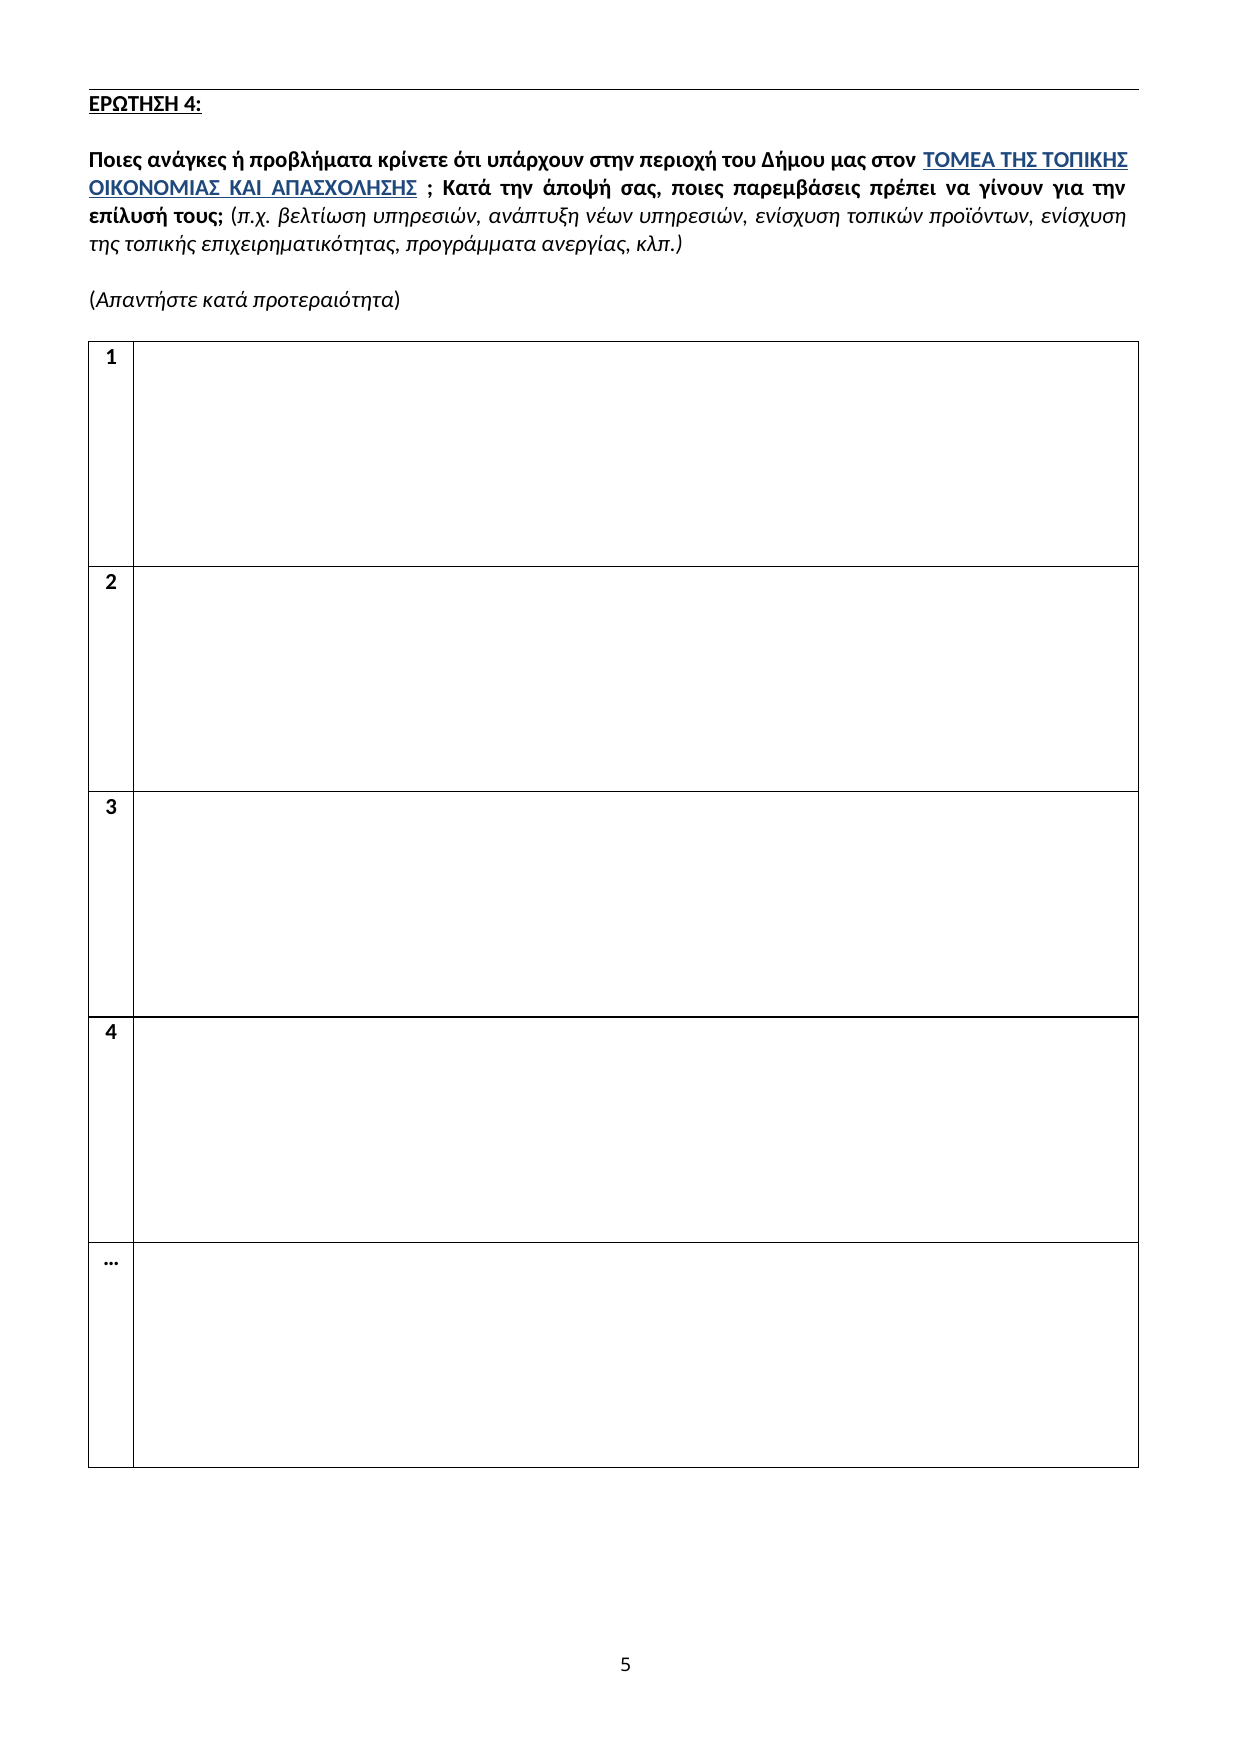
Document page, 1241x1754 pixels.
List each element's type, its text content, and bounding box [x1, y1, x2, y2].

table_cell [134, 792, 1138, 1016]
table_cell 4 [89, 1018, 133, 1242]
table_cell [134, 1018, 1138, 1242]
table_cell … [89, 1243, 133, 1467]
table_cell [134, 1243, 1138, 1467]
table_cell 2 [89, 567, 133, 791]
table_header ΕΡΩΤΗΣΗ 4: Ποιες ανάγκες ή προβλήματα κρίνετε ότι υπάρχουν στην περιοχή του Δήμου μας στον τομέα της Τοπικής Οικονομίας και Απασχόλησης ; Κατά την άποψή σας, ποιες παρεμβάσεις πρέπει να γίνουν για την επίλυσή τους; (π.χ. βελτίωση υπηρεσιών, ανάπτυξη νέων υπηρεσιών, ενίσχυση τοπικών προϊόντων, ενίσχυση της τοπικής επιχειρηματικότητας, προγράμματα ανεργίας, κλπ.) (Απαντήστε κατά προτεραιότητα) [89, 90, 1139, 341]
table_cell [134, 342, 1138, 566]
table_cell [134, 567, 1138, 791]
table_cell 3 [89, 792, 133, 1016]
table_cell 1 [89, 342, 133, 566]
